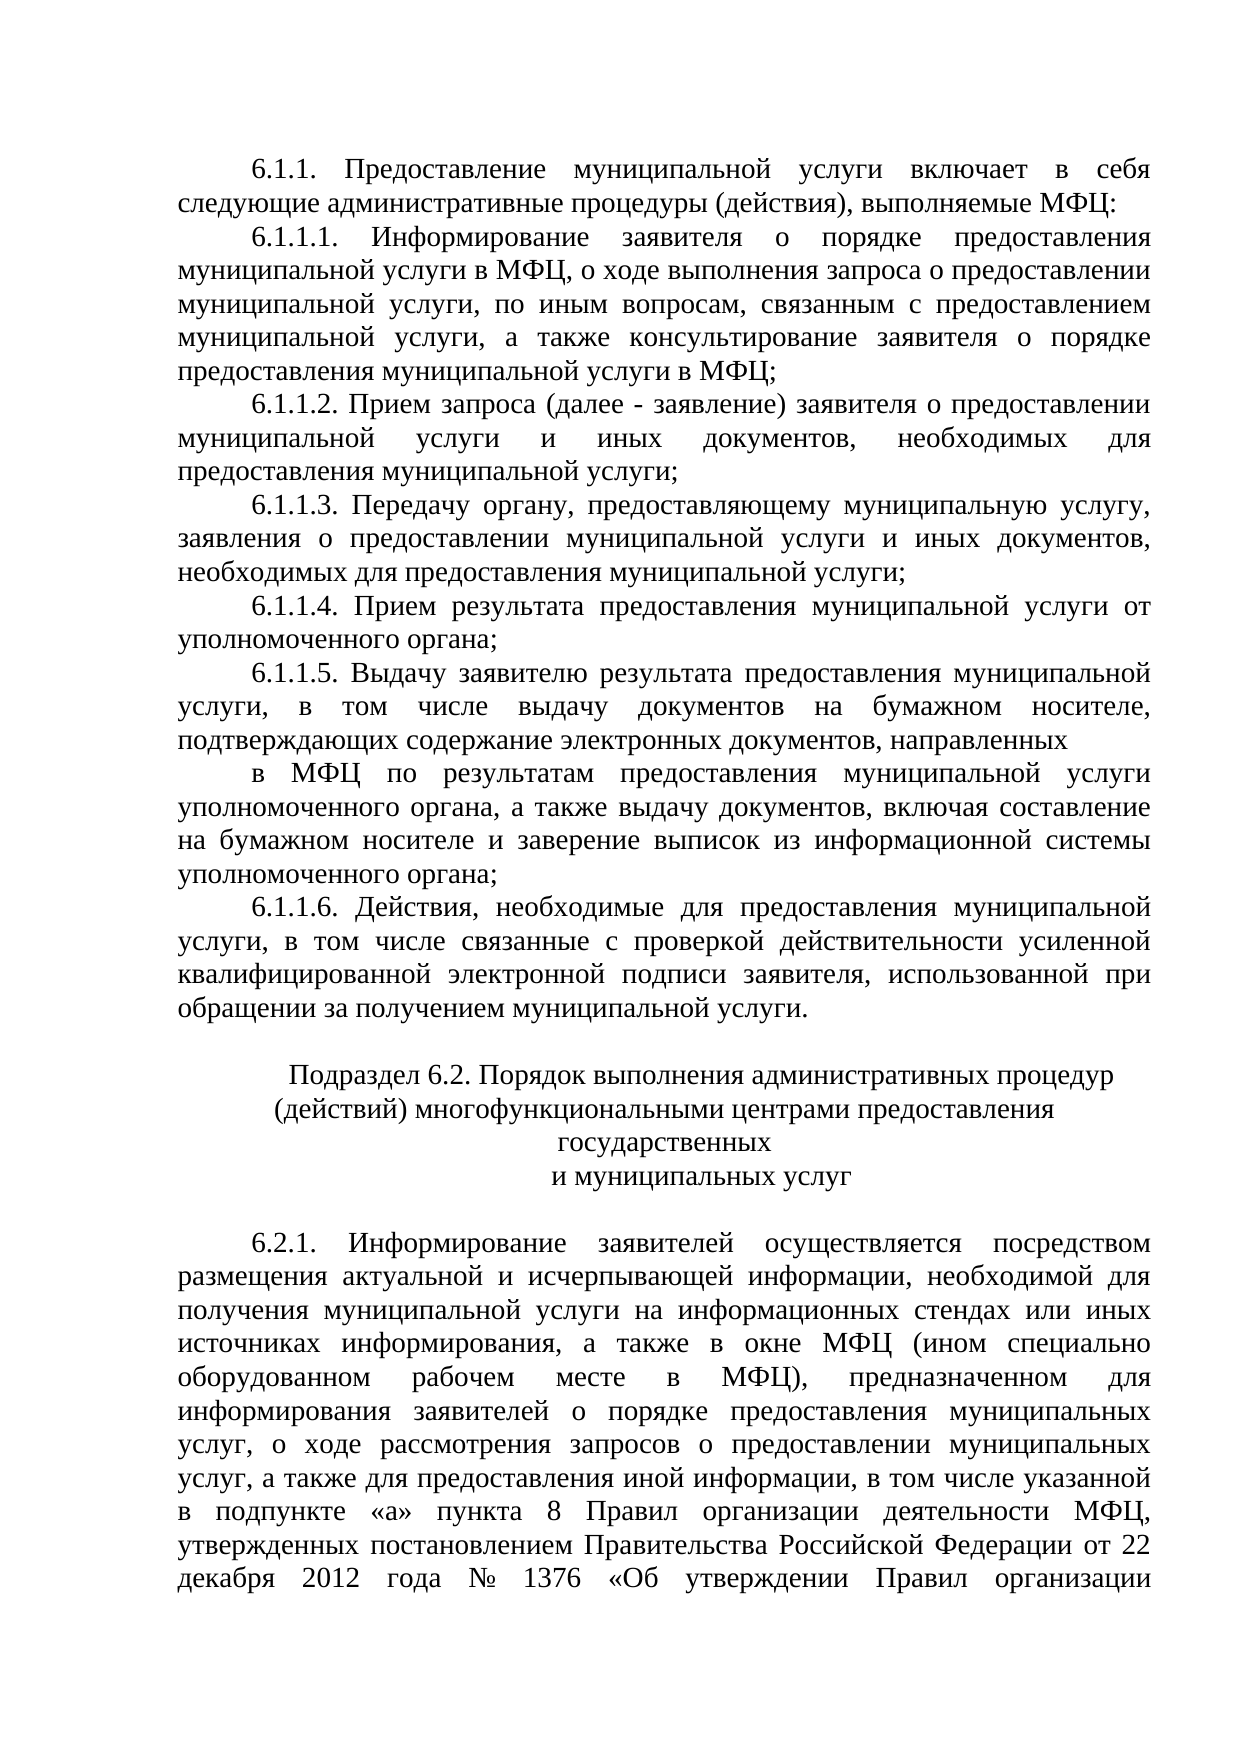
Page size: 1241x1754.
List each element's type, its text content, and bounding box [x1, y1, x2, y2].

text 6.1.1.2. Прием запроса (далее - заявление) заявителя о предоставлении муниципальной услуги и иных документов, необходимых для предоставления муниципальной услуги; [177, 386, 1152, 487]
text 6.1.1.4. Прием результата предоставления муниципальной услуги от уполномоченного органа; [177, 588, 1152, 655]
text 6.1.1.3. Передачу органу, предоставляющему муниципальную услугу, заявления о предоставлении муниципальной услуги и иных документов, необходимых для предоставления муниципальной услуги; [177, 487, 1152, 588]
text 6.1.1.6. Действия, необходимые для предоставления муниципальной услуги, в том числе связанные с проверкой действительности усиленной квалифицированной электронной подписи заявителя, использованной при обращении за получением муниципальной услуги. [177, 889, 1152, 1024]
text 6.1.1.1. Информирование заявителя о порядке предоставления муниципальной услуги в МФЦ, о ходе выполнения запроса о предоставлении муниципальной услуги, по иным вопросам, связанным с предоставлением муниципальной услуги, а также консультирование заявителя о порядке предоставления муниципальной услуги в МФЦ; [177, 219, 1152, 386]
text Подраздел 6.2. Порядок выполнения административных процедур (действий) многофункциональными центрами предоставления государственных [177, 1057, 1152, 1158]
text 6.1.1.5. Выдачу заявителю результата предоставления муниципальной услуги, в том числе выдачу документов на бумажном носителе, подтверждающих содержание электронных документов, направленных [177, 655, 1152, 755]
text в МФЦ по результатам предоставления муниципальной услуги уполномоченного органа, а также выдачу документов, включая составление на бумажном носителе и заверение выписок из информационной системы уполномоченного органа; [177, 755, 1152, 889]
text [177, 1225, 1152, 1594]
text 6.1.1. Предоставление муниципальной услуги включает в себя следующие административные процедуры (действия), выполняемые МФЦ: [177, 152, 1152, 219]
text и муниципальных услуг [177, 1158, 1152, 1191]
